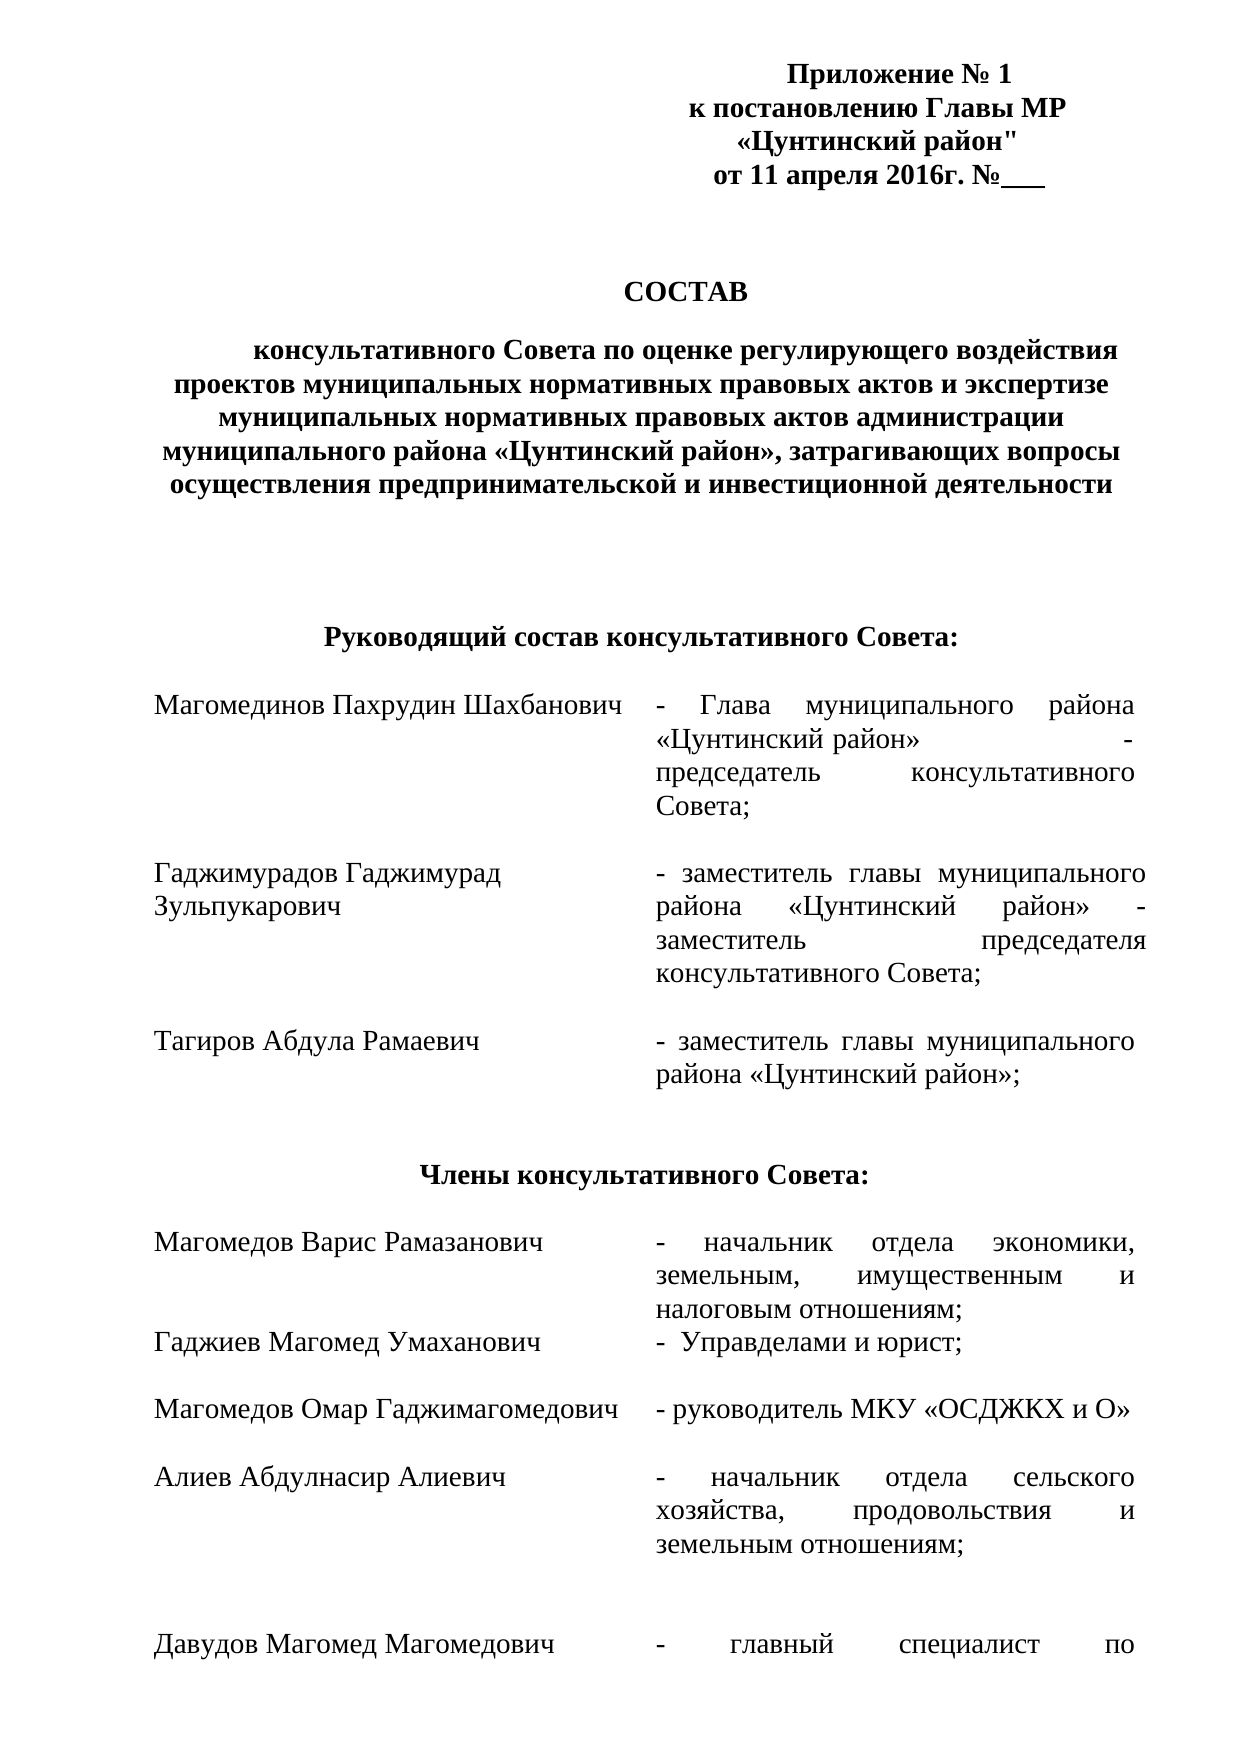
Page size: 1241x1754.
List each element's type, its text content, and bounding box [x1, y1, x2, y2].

table_header - Глава муниципального района «Цунтинский район» - председатель консультативного Совета; [644, 687, 1146, 855]
table_cell - руководитель МКУ «ОСДЖКХ и О» [644, 1392, 1146, 1459]
text Приложение № 1 [604, 56, 1152, 90]
text от 11 апреля 2016г. №___ [604, 157, 1152, 190]
table_cell Гаджимурадов Гаджимурад Зульпукарович [143, 855, 644, 1023]
table_cell Магомедов Варис Рамазанович Гаджиев Магомед Умаханович [143, 1224, 644, 1392]
table_cell Члены консультативного Совета: [143, 1123, 1146, 1224]
table_cell Тагиров Абдула Рамаевич [143, 1023, 644, 1123]
text консультативного Совета по оценке регулирующего воздействия проектов муниципальных нормативных правовых актов и экспертизе муниципальных нормативных правовых актов администрации муниципального района «Цунтинский район», затрагивающих вопросы осуществления предпринимательской и инвестиционной деятельности [131, 332, 1152, 500]
table_header Магомединов Пахрудин Шахбанович [143, 687, 644, 855]
table_cell - заместитель главы муниципального района «Цунтинский район» - заместитель председателя консультативного Совета; [644, 855, 1146, 1023]
text СОСТАВ [131, 274, 1152, 307]
text Руководящий состав консультативного Совета: [131, 619, 1152, 652]
table_cell - начальник отдела сельского хозяйства, продовольствия и земельным отношениям; [644, 1459, 1146, 1593]
table_cell - заместитель главы муниципального района «Цунтинский район»; [644, 1023, 1146, 1123]
text к постановлению Главы МР «Цунтинский район" [604, 90, 1152, 157]
table_cell Алиев Абдулнасир Алиевич [143, 1459, 644, 1593]
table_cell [644, 1593, 1146, 1679]
table_cell Магомедов Омар Гаджимагомедович [143, 1392, 644, 1459]
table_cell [143, 1593, 644, 1679]
table_cell - начальник отдела экономики, земельным, имущественным и налоговым отношениям; - Управделами и юрист; [644, 1224, 1146, 1392]
